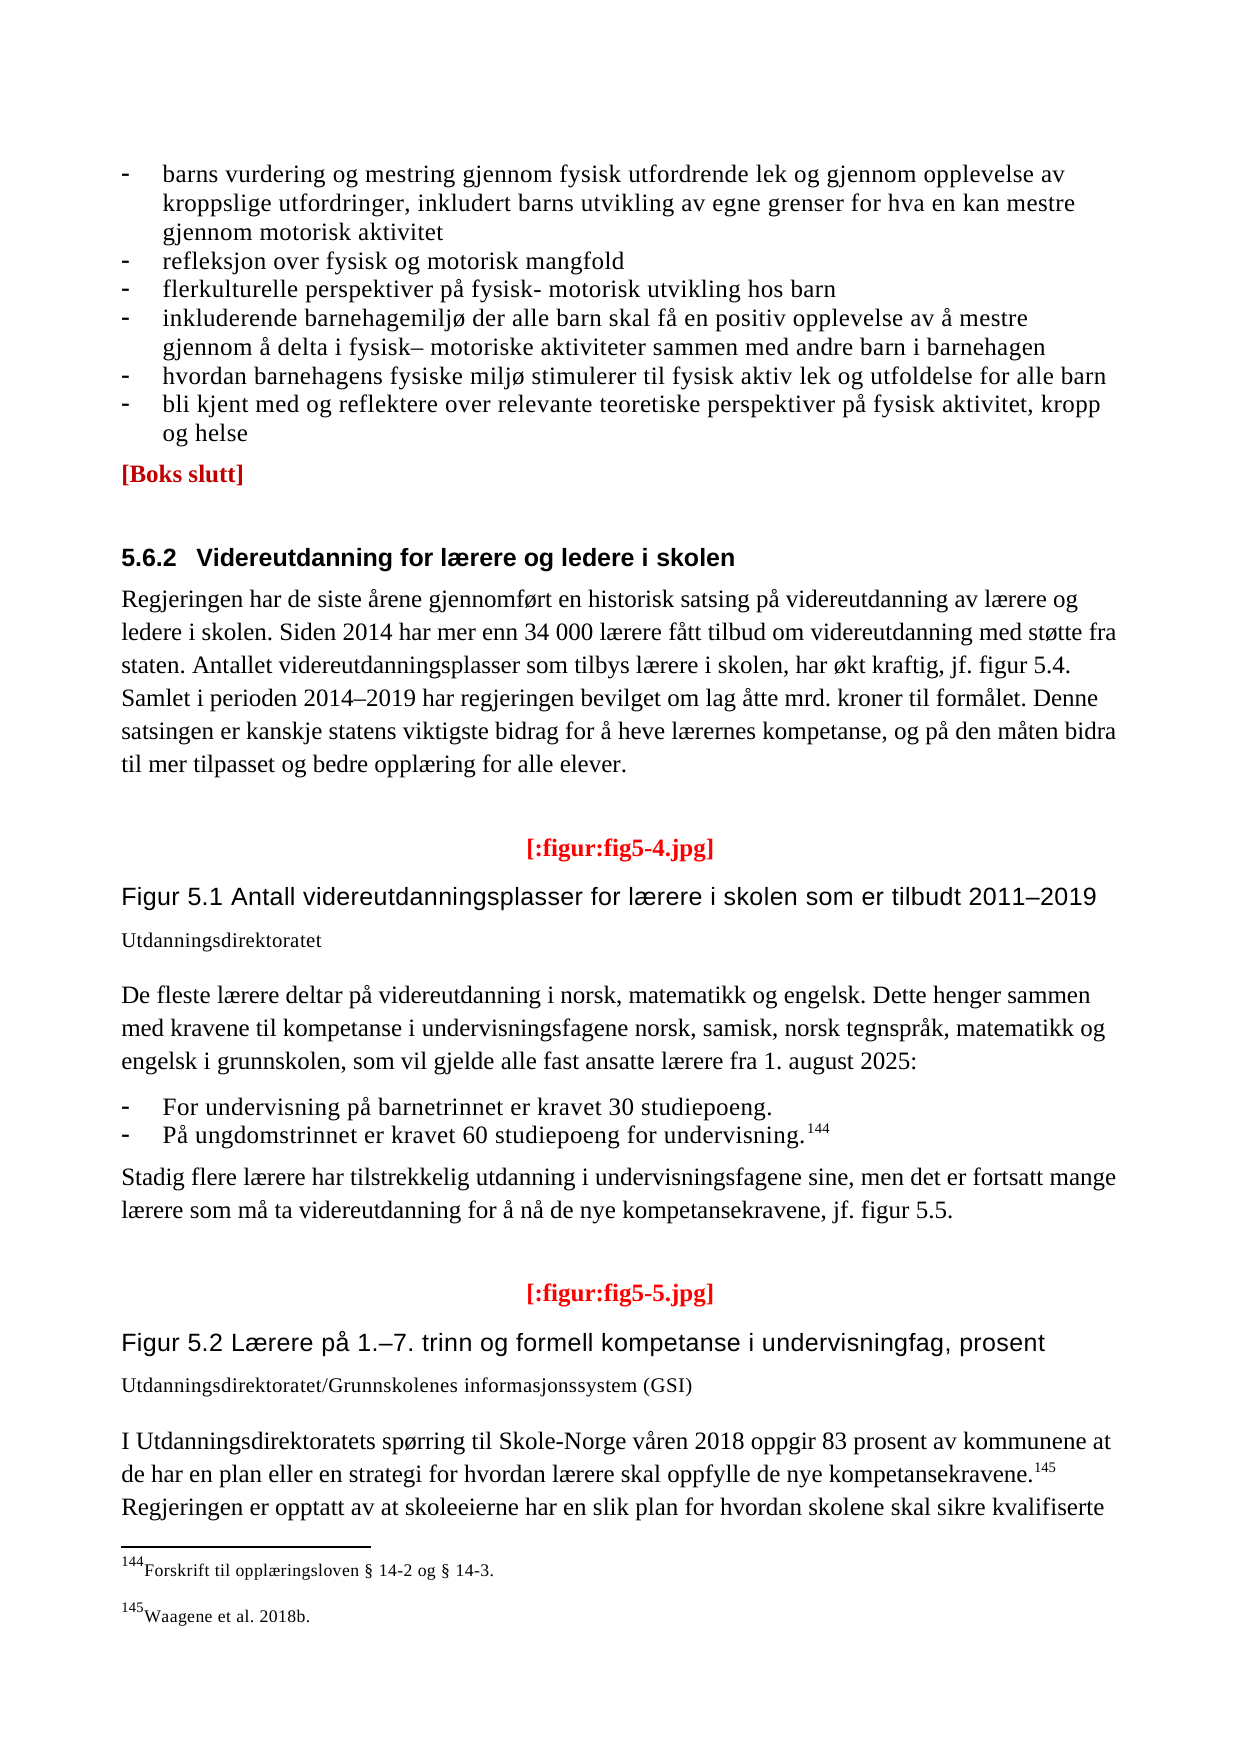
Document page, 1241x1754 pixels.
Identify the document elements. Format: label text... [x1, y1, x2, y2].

text Antall videreutdanningsplasser for lærere i skolen som er tilbudt 2011–2019 [121, 882, 1119, 911]
list inkluderende barnehagemiljø der alle barn skal få en positiv opplevelse av å mestre gjennom å delta i fysisk– motoriske aktiviteter sammen med andre barn i barnehagen [121, 303, 1119, 361]
text Regjeringen har de siste årene gjennomført en historisk satsing på videreutdanning av lærere og ledere i skolen. Siden 2014 har mer enn 34 000 lærere fått tilbud om videreutdanning med støtte fra staten. Antallet videreutdanningsplasser som tilbys lærere i skolen, har økt kraftig, jf. figur 5.4. Samlet i perioden 2014–2019 har regjeringen bevilget om lag åtte mrd. kroner til formålet. Denne satsingen er kanskje statens viktigste bidrag for å heve lærernes kompetanse, og på den måten bidra til mer tilpasset og bedre opplæring for alle elever. [121, 584, 1119, 778]
text Lærere på 1.–7. trinn og formell kompetanse i undervisningfag, prosent [121, 1328, 1119, 1356]
list bli kjent med og reflektere over relevante teoretiske perspektiver på fysisk aktivitet, kropp og helse [121, 389, 1119, 447]
list refleksjon over fysisk og motorisk mangfold [121, 246, 1119, 274]
text Utdanningsdirektoratet/Grunnskolenes informasjonssystem (GSI) [121, 1373, 1119, 1397]
text [:figur:fig5-4.jpg] [121, 836, 1119, 861]
text De fleste lærere deltar på videreutdanning i norsk, matematikk og engelsk. Dette henger sammen med kravene til kompetanse i undervisningsfagene norsk, samisk, norsk tegnspråk, matematikk og engelsk i grunnskolen, som vil gjelde alle fast ansatte lærere fra 1. august 2025: [121, 980, 1119, 1075]
list På ungdomstrinnet er kravet 60 studiepoeng for undervisning. [121, 1120, 1119, 1149]
list For undervisning på barnetrinnet er kravet 30 studiepoeng. [121, 1092, 1119, 1120]
list flerkulturelle perspektiver på fysisk- motorisk utvikling hos barn [121, 274, 1119, 303]
list hvordan barnehagens fysiske miljø stimulerer til fysisk aktiv lek og utfoldelse for alle barn [121, 361, 1119, 389]
text [:figur:fig5-5.jpg] [121, 1282, 1119, 1307]
text [Boks slutt] [121, 459, 1119, 488]
text Stadig flere lærere har tilstrekkelig utdanning i undervisningsfagene sine, men det er fortsatt mange lærere som må ta videreutdanning for å nå de nye kompetansekravene, jf. figur 5.5. [121, 1162, 1119, 1223]
list barns vurdering og mestring gjennom fysisk utfordrende lek og gjennom opplevelse av kroppslige utfordringer, inkludert barns utvikling av egne grenser for hva en kan mestre gjennom motorisk aktivitet [121, 159, 1119, 246]
text Utdanningsdirektoratet [121, 927, 1119, 952]
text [121, 1426, 1119, 1521]
subtitle Videreutdanning for lærere og ledere i skolen [121, 542, 1119, 571]
